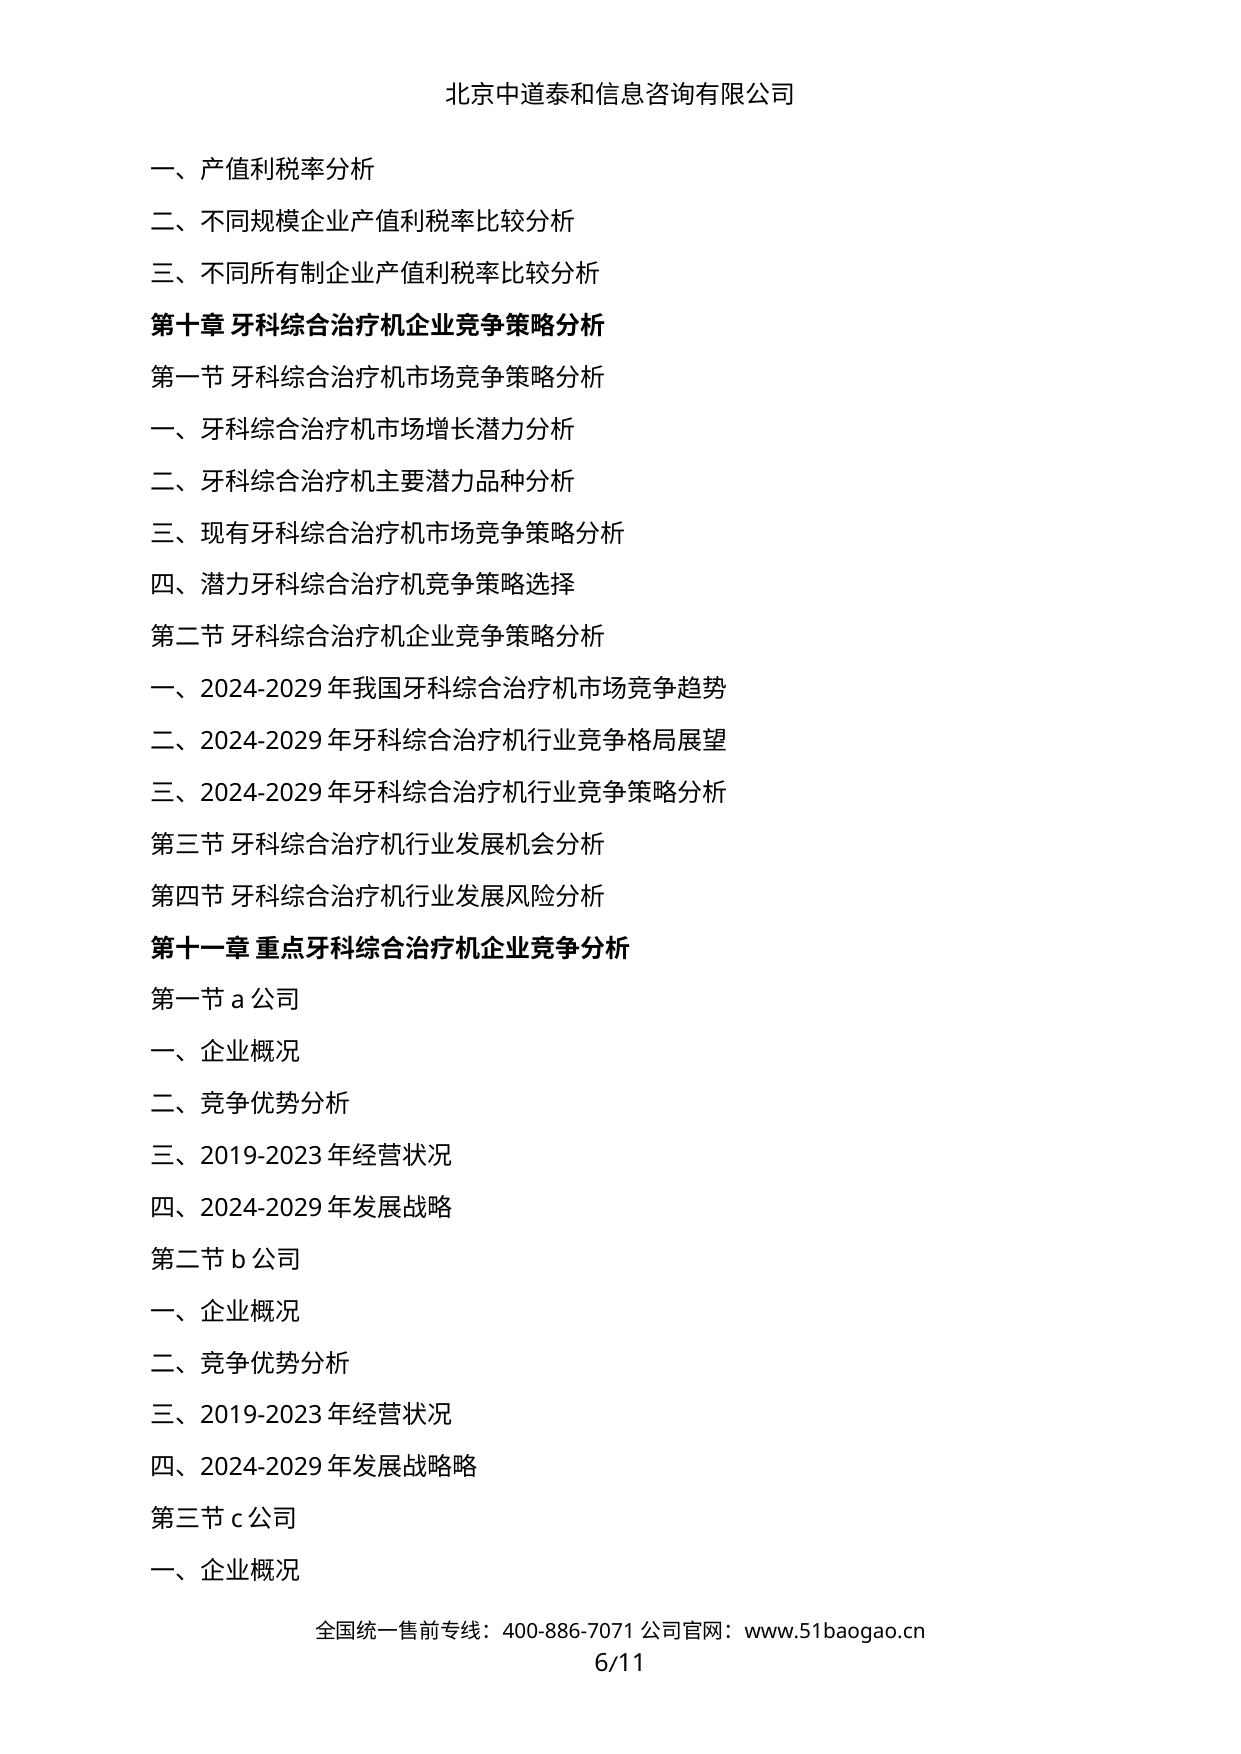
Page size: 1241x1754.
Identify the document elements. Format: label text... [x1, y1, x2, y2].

text 一、牙科综合治疗机市场增长潜力分析 [150, 409, 1090, 446]
text 第十章 牙科综合治疗机企业竞争策略分析 [150, 306, 1090, 342]
text 一、企业概况 [150, 1551, 1090, 1587]
text 第三节 牙科综合治疗机行业发展机会分析 [150, 824, 1090, 861]
text 第三节 c公司 [150, 1499, 1090, 1535]
text 三、不同所有制企业产值利税率比较分析 [150, 254, 1090, 290]
text 三、2019-2023年经营状况 [150, 1395, 1090, 1431]
text 三、2019-2023年经营状况 [150, 1136, 1090, 1172]
text 第十一章 重点牙科综合治疗机企业竞争分析 [150, 928, 1090, 964]
text 第一节 a公司 [150, 980, 1090, 1016]
text 第一节 牙科综合治疗机市场竞争策略分析 [150, 357, 1090, 394]
text 四、潜力牙科综合治疗机竞争策略选择 [150, 565, 1090, 601]
text 一、2024-2029年我国牙科综合治疗机市场竞争趋势 [150, 669, 1090, 705]
text 一、产值利税率分析 [150, 150, 1090, 186]
text 第二节 牙科综合治疗机企业竞争策略分析 [150, 617, 1090, 653]
text 二、2024-2029年牙科综合治疗机行业竞争格局展望 [150, 721, 1090, 757]
text 一、企业概况 [150, 1032, 1090, 1068]
text 第二节 b公司 [150, 1239, 1090, 1276]
text 四、2024-2029年发展战略略 [150, 1447, 1090, 1483]
text 四、2024-2029年发展战略 [150, 1187, 1090, 1224]
text 三、2024-2029年牙科综合治疗机行业竞争策略分析 [150, 772, 1090, 809]
text 二、竞争优势分析 [150, 1343, 1090, 1379]
text 第四节 牙科综合治疗机行业发展风险分析 [150, 876, 1090, 912]
text 二、牙科综合治疗机主要潜力品种分析 [150, 461, 1090, 497]
text 一、企业概况 [150, 1291, 1090, 1327]
text 三、现有牙科综合治疗机市场竞争策略分析 [150, 513, 1090, 549]
text 二、竞争优势分析 [150, 1084, 1090, 1120]
text 二、不同规模企业产值利税率比较分析 [150, 202, 1090, 238]
